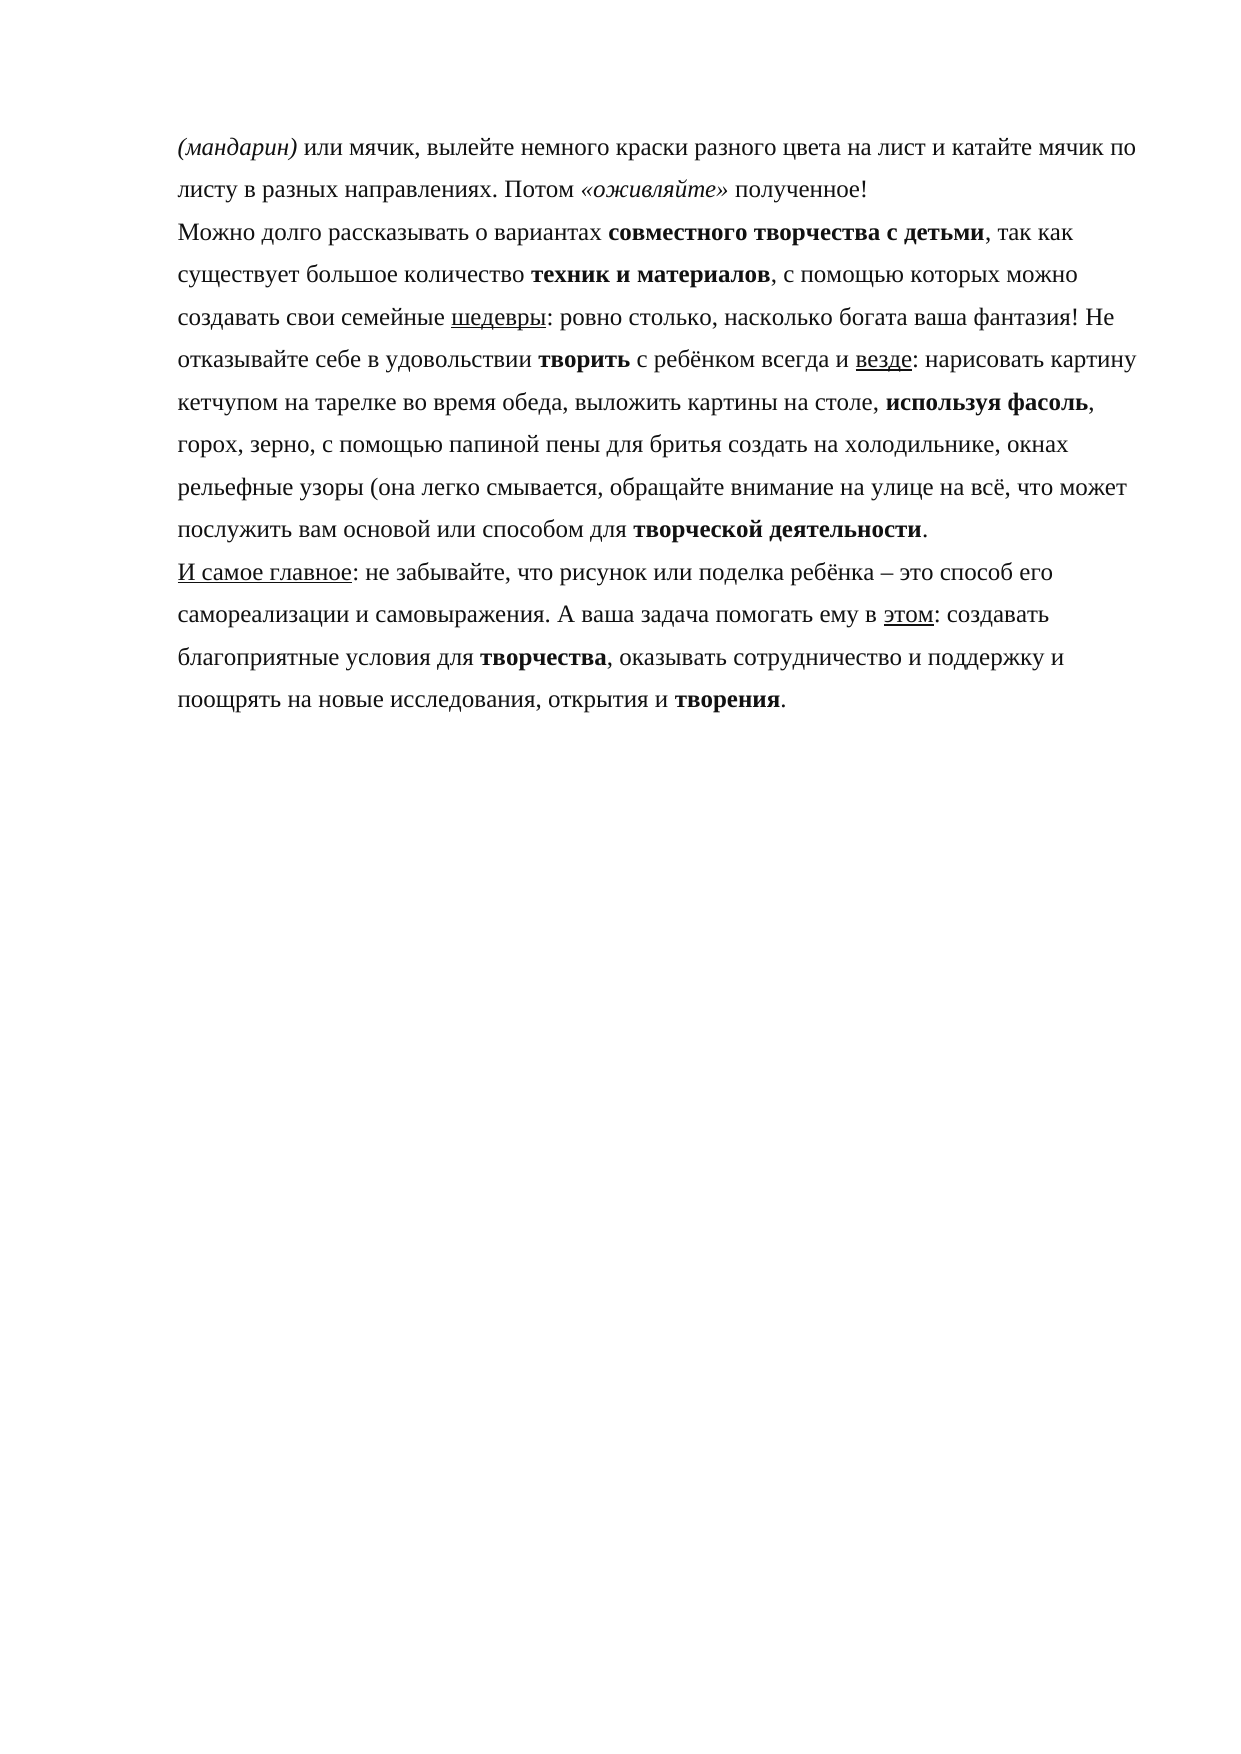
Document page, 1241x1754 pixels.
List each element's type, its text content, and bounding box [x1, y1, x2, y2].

text Можно долго рассказывать о вариантах совместного творчества с детьми, так как существует большое количество техник и материалов, с помощью которых можно создавать свои семейные шедевры: ровно столько, насколько богата ваша фантазия! Не отказывайте себе в удовольствии творить с ребёнком всегда и везде: нарисовать картину кетчупом на тарелке во время обеда, выложить картины на столе, используя фасоль, горох, зерно, с помощью папиной пены для бритья создать на холодильнике, окнах рельефные узоры (она легко смывается, обращайте внимание на улице на всё, что может послужить вам основой или способом для творческой деятельности. [177, 203, 1152, 543]
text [177, 118, 1152, 203]
text И самое главное: не забывайте, что рисунок или поделка ребёнка – это способ его самореализации и самовыражения. А ваша задача помогать ему в этом: создавать благоприятные условия для творчества, оказывать сотрудничество и поддержку и поощрять на новые исследования, открытия и творения. [177, 543, 1152, 713]
